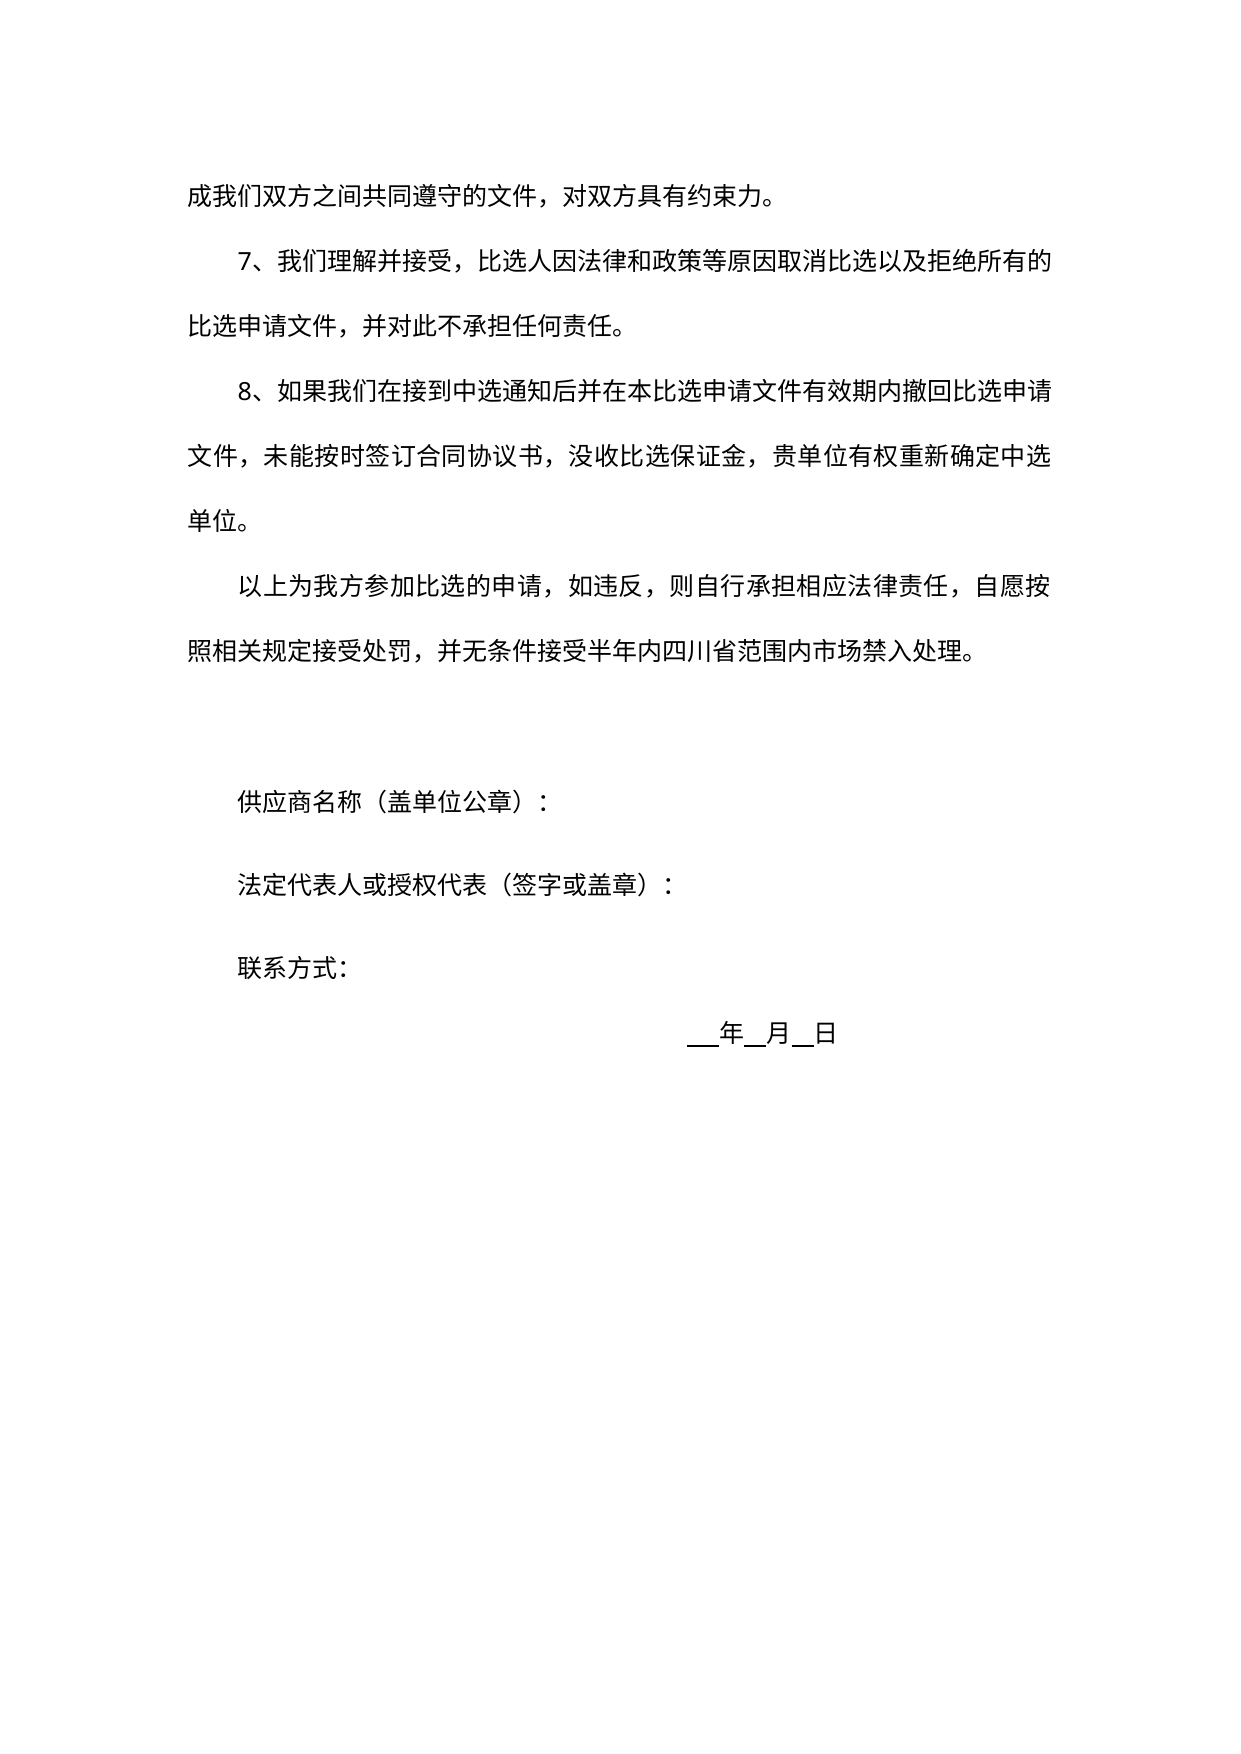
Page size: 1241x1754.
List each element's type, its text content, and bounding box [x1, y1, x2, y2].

text 年 月 日 [187, 999, 1053, 1064]
text 8、如果我们在接到中选通知后并在本比选申请文件有效期内撤回比选申请文件，未能按时签订合同协议书，没收比选保证金，贵单位有权重新确定中选单位。 [187, 357, 1053, 552]
text 供应商名称（盖单位公章）： [187, 768, 1053, 833]
text 法定代表人或授权代表（签字或盖章）： [187, 851, 1053, 916]
text 以上为我方参加比选的申请，如违反，则自行承担相应法律责任，自愿按照相关规定接受处罚，并无条件接受半年内四川省范围内市场禁入处理。 [187, 552, 1053, 682]
text 联系方式： [187, 934, 1053, 999]
text 7、我们理解并接受，比选人因法律和政策等原因取消比选以及拒绝所有的比选申请文件，并对此不承担任何责任。 [187, 227, 1053, 357]
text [187, 162, 1053, 227]
